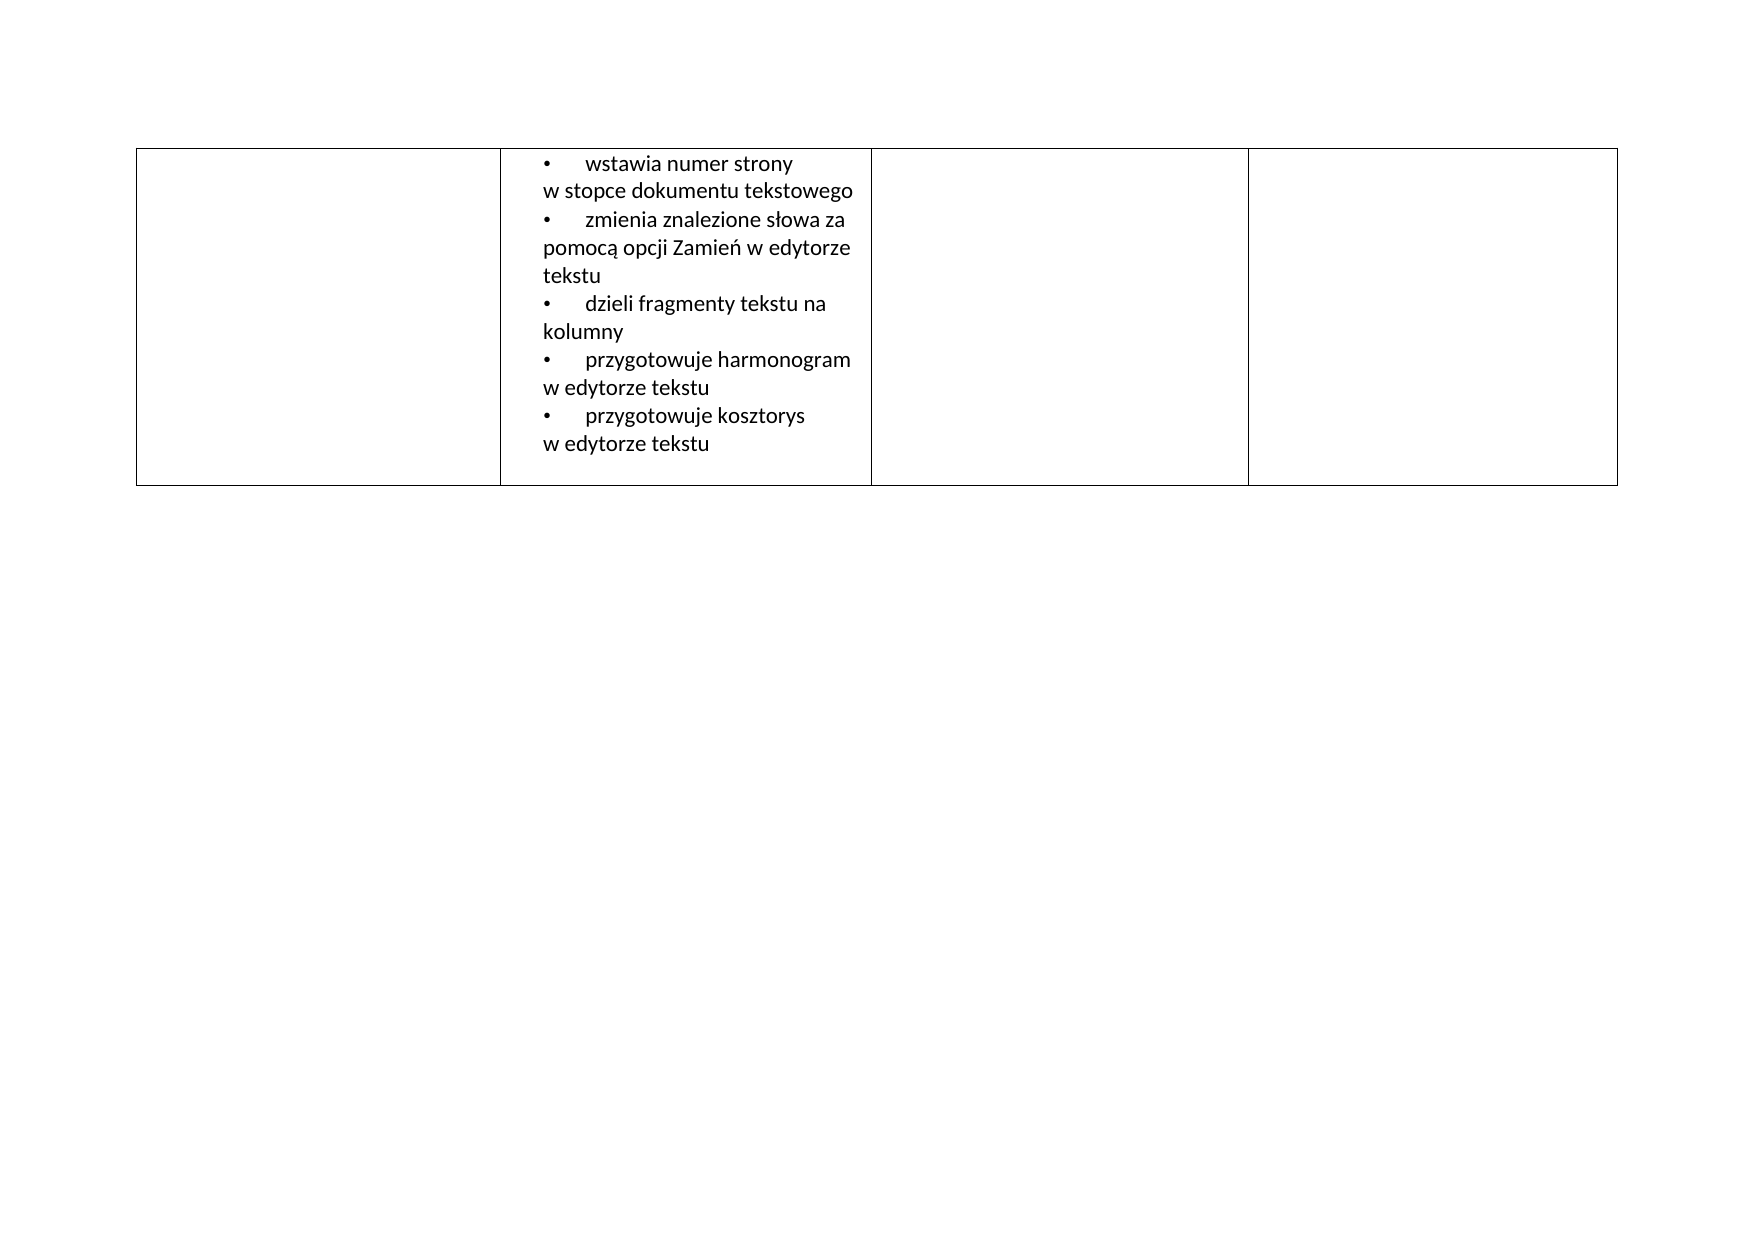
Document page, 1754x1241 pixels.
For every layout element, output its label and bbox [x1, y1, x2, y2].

table_cell [1249, 149, 1617, 485]
table_cell [137, 149, 500, 485]
table_cell [872, 149, 1248, 485]
table_cell [501, 149, 871, 485]
